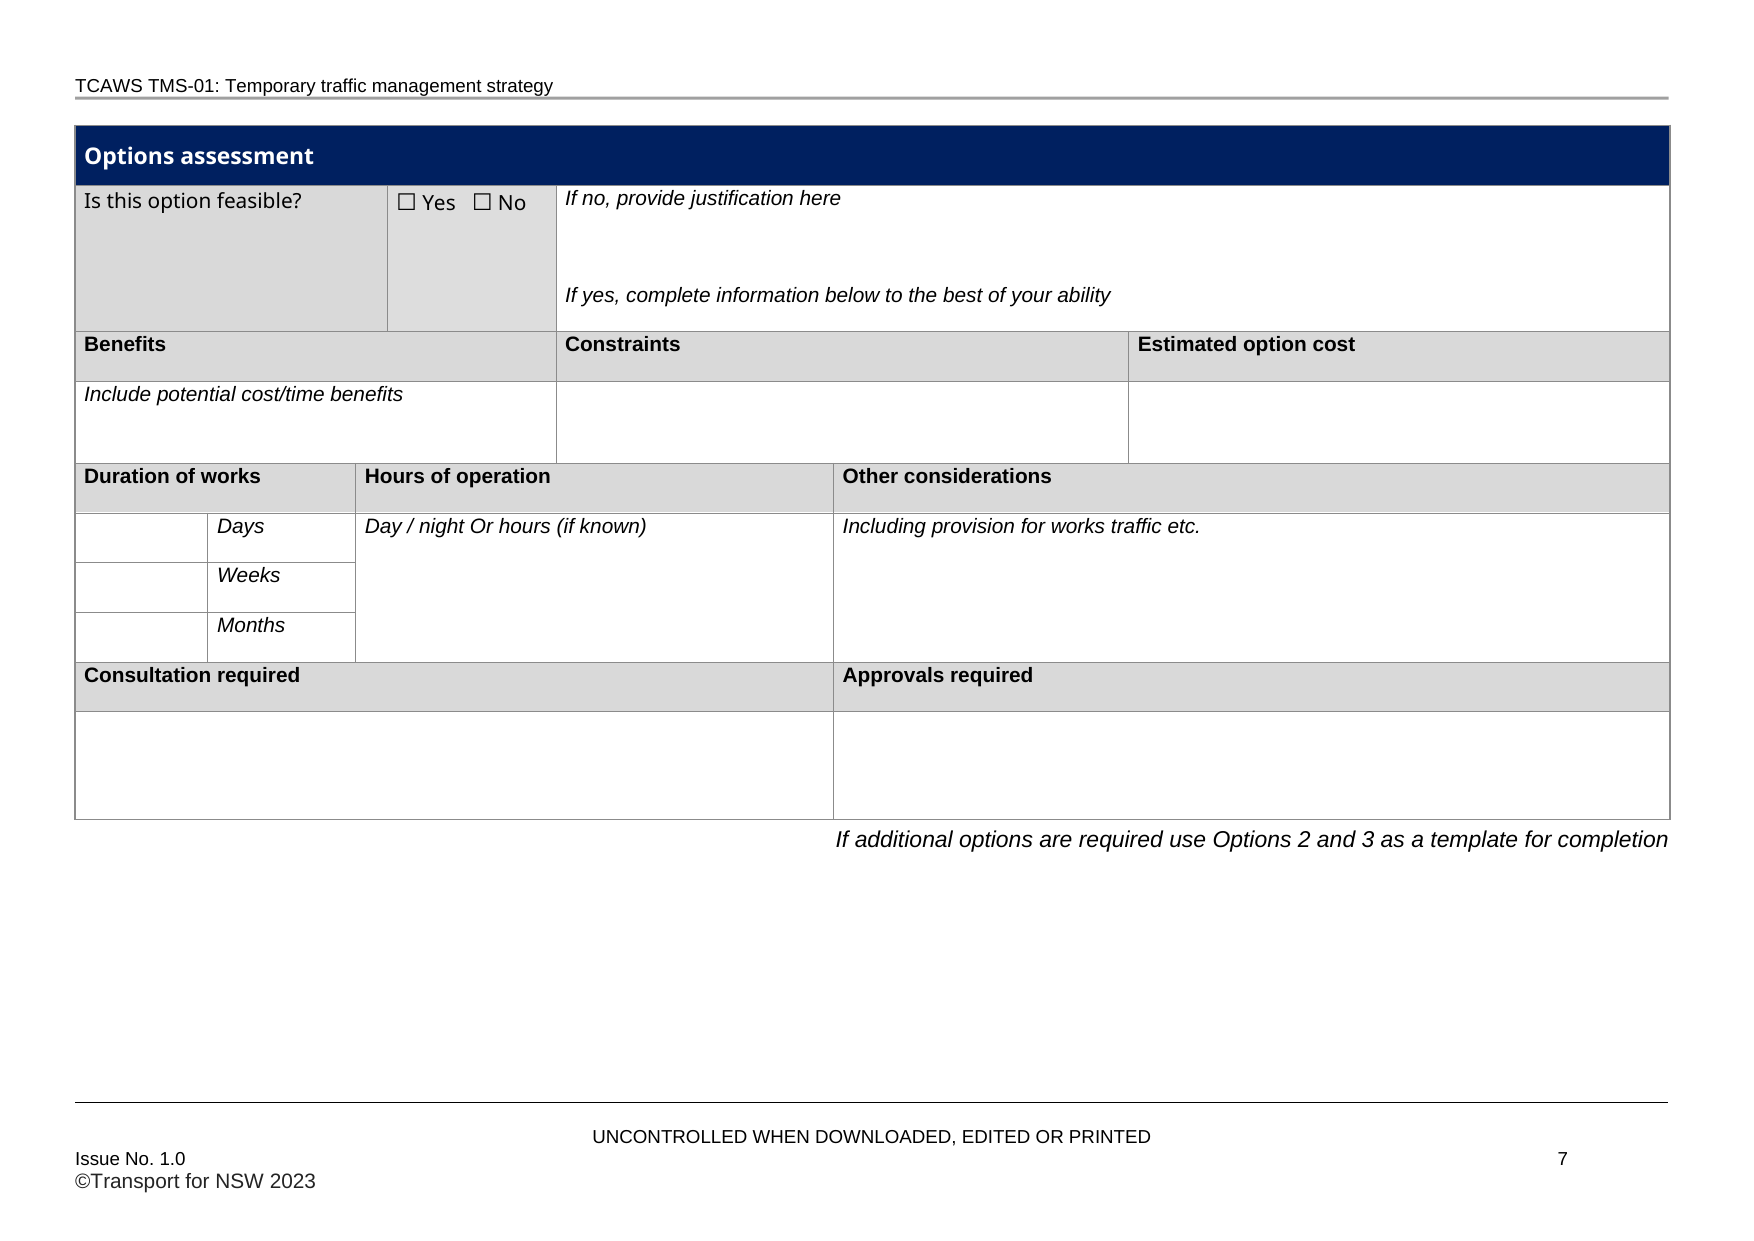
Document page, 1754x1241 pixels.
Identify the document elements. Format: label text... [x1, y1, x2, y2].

table_cell [1129, 382, 1669, 463]
table_cell Other considerations [834, 464, 1669, 512]
table_header Options assessment [76, 126, 1669, 185]
table_cell Approvals required [834, 663, 1669, 711]
table_cell Consultation required [76, 663, 833, 711]
table_cell Including provision for works traffic etc. [834, 514, 1669, 662]
table_cell [76, 712, 833, 819]
table_cell [76, 563, 207, 612]
table_cell Duration of works [76, 464, 355, 512]
table_cell Months [208, 613, 355, 662]
table_cell Constraints [557, 332, 1128, 381]
table_cell Days [208, 514, 355, 562]
table_cell [76, 514, 207, 562]
table_cell Hours of operation [356, 464, 833, 512]
table_cell Estimated option cost [1129, 332, 1669, 381]
table_cell Include potential cost/time benefits [76, 382, 556, 463]
table_cell Weeks [208, 563, 355, 612]
table_cell If no, provide justification here If yes, complete information below to the best of your ability [557, 186, 1669, 331]
table_cell Day / night Or hours (if known) [356, 514, 833, 662]
table_cell [76, 613, 207, 662]
text If additional options are required use Options 2 and 3 as a template for completion [75, 826, 1668, 852]
table_cell [834, 712, 1669, 819]
table_cell [557, 382, 1128, 463]
table_cell Yes No [388, 186, 556, 331]
table_cell Is this option feasible? [76, 186, 387, 331]
table_cell Benefits [76, 332, 556, 381]
